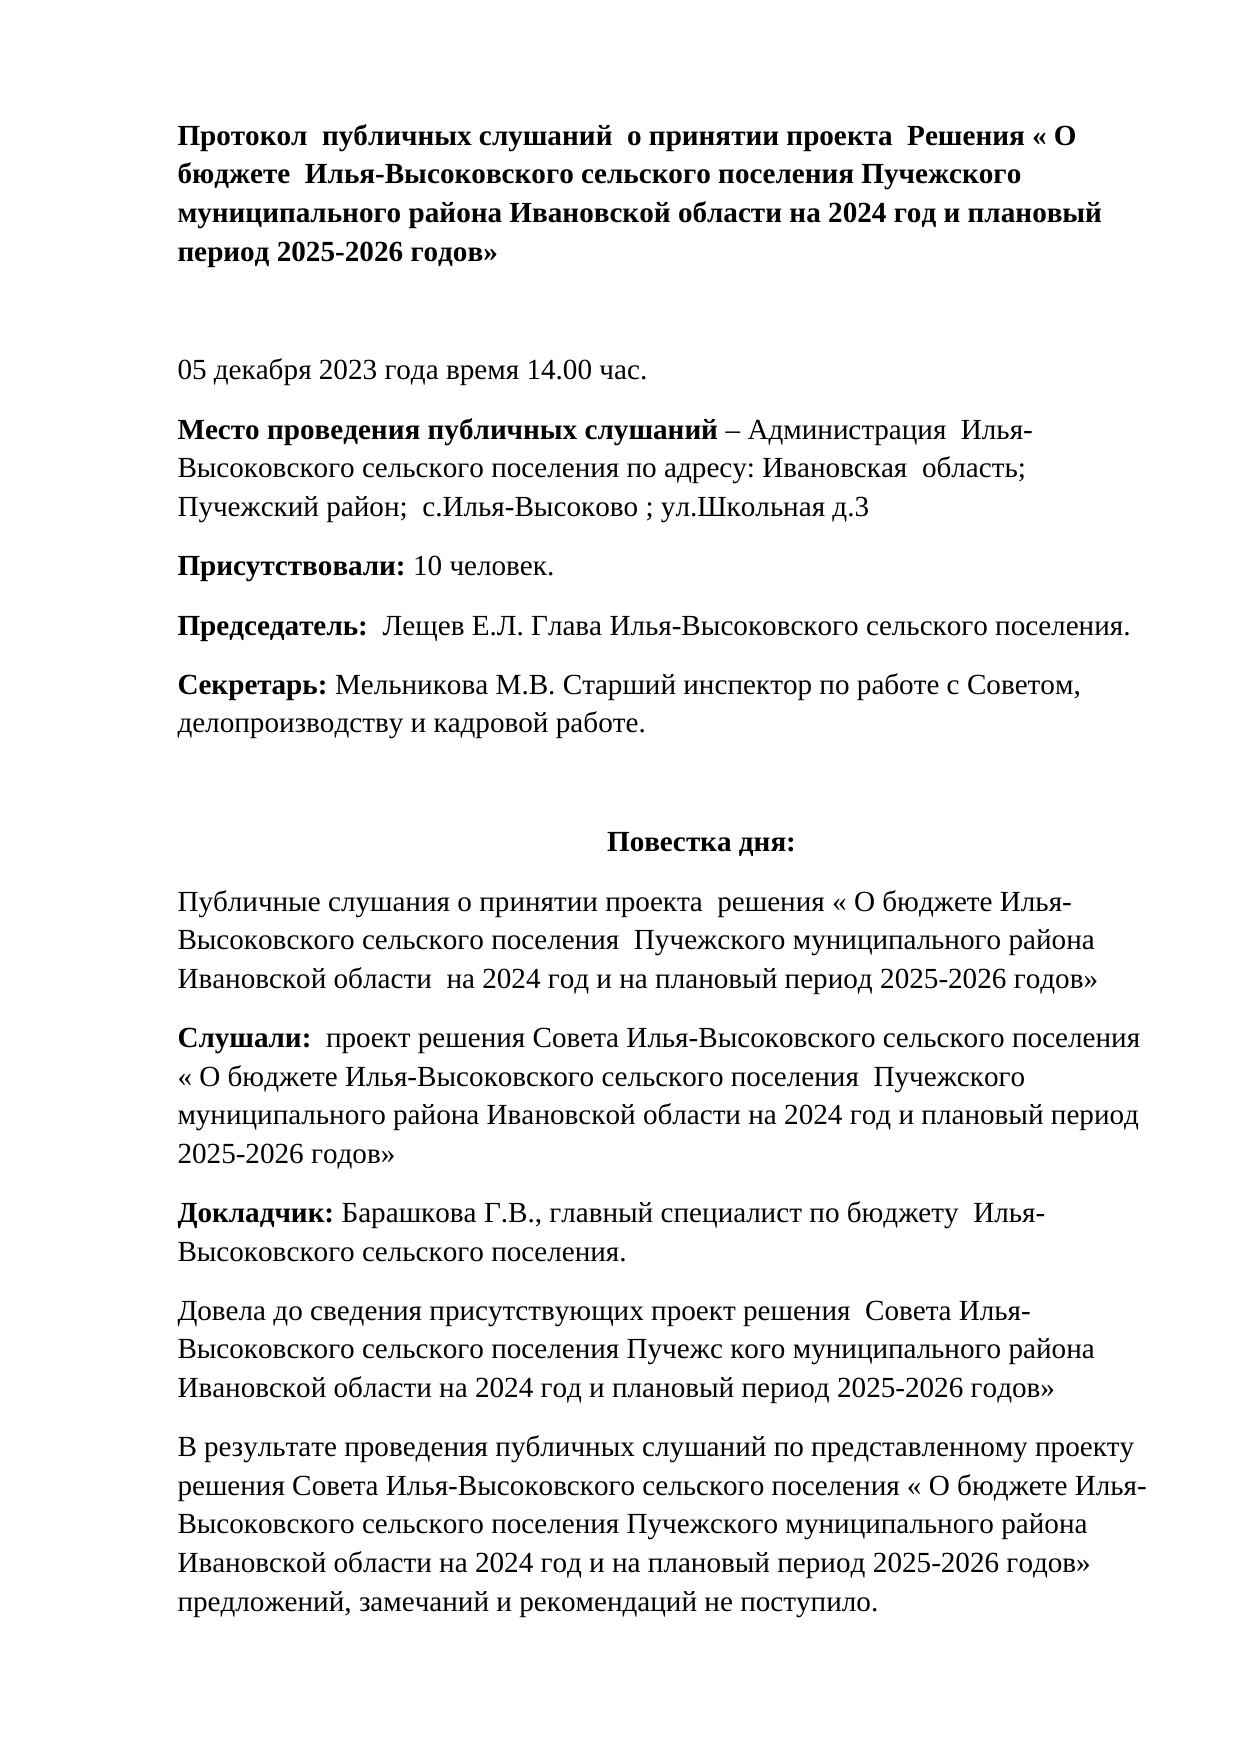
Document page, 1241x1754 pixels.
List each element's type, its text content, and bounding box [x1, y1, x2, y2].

text Публичные слушания о принятии проекта решения « О бюджете Илья-Высоковского сельского поселения Пучежского муниципального района Ивановской области на 2024 год и на плановый период 2025-2026 годов» [177, 884, 1152, 994]
text В результате проведения публичных слушаний по представленному проекту решения Совета Илья-Высоковского сельского поселения « О бюджете Илья-Высоковского сельского поселения Пучежского муниципального района Ивановской области на 2024 год и на плановый период 2025-2026 годов» предложений, замечаний и рекомендаций не поступило. [177, 1429, 1152, 1617]
text Повестка дня: [177, 824, 1152, 858]
text Место проведения публичных слушаний – Администрация Илья-Высоковского сельского поселения по адресу: Ивановская область; Пучежский район; с.Илья-Высоково ; ул.Школьная д.3 [177, 412, 1152, 522]
text Председатель: Лещев Е.Л. Глава Илья-Высоковского сельского поселения. [177, 608, 1152, 641]
text 05 декабря 2023 года время 14.00 час. [177, 352, 1152, 386]
text Секретарь: Мельникова М.В. Старший инспектор по работе с Советом, делопроизводству и кадровой работе. [177, 667, 1152, 739]
text Докладчик: Барашкова Г.В., главный специалист по бюджету Илья-Высоковского сельского поселения. [177, 1195, 1152, 1267]
text Слушали: проект решения Совета Илья-Высоковского сельского поселения « О бюджете Илья-Высоковского сельского поселения Пучежского муниципального района Ивановской области на 2024 год и плановый период 2025-2026 годов» [177, 1020, 1152, 1169]
text Протокол публичных слушаний о принятии проекта Решения « О бюджете Илья-Высоковского сельского поселения Пучежского муниципального района Ивановской области на 2024 год и плановый период 2025-2026 годов» [177, 118, 1152, 267]
text Присутствовали: 10 человек. [177, 548, 1152, 582]
text Довела до сведения присутствующих проект решения Совета Илья-Высоковского сельского поселения Пучежс кого муниципального района Ивановской области на 2024 год и плановый период 2025-2026 годов» [177, 1293, 1152, 1404]
